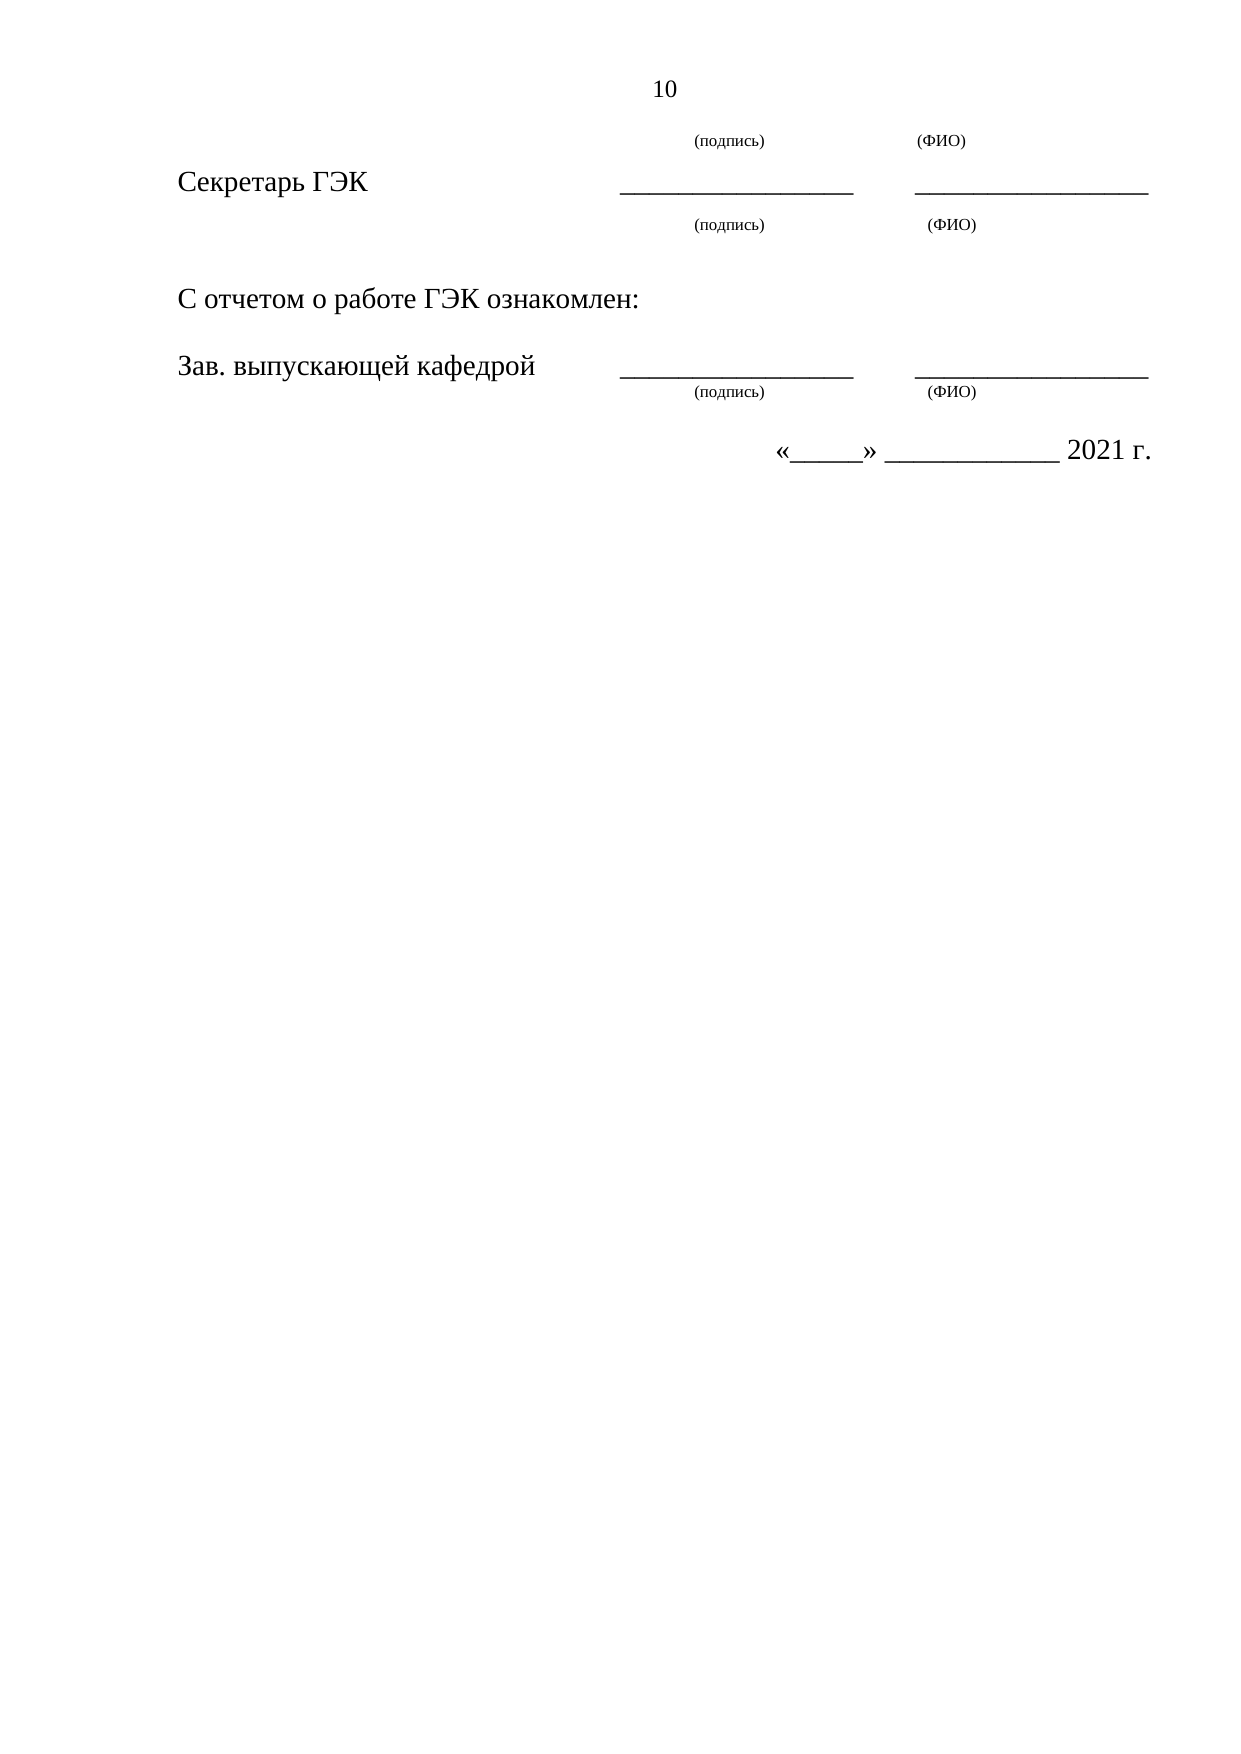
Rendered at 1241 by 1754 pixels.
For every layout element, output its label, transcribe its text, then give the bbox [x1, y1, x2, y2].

text «_____» ____________ 2021 г. [177, 432, 1167, 466]
text Секретарь ГЭК ________________ ________________ [177, 164, 1152, 198]
text (подпись) (ФИО) [177, 382, 1152, 416]
text (подпись) (ФИО) [177, 131, 1152, 164]
text С отчетом о работе ГЭК ознакомлен: [177, 281, 1152, 315]
text Зав. выпускающей кафедрой ________________ ________________ [177, 348, 1152, 382]
text (подпись) (ФИО) [177, 214, 1152, 248]
